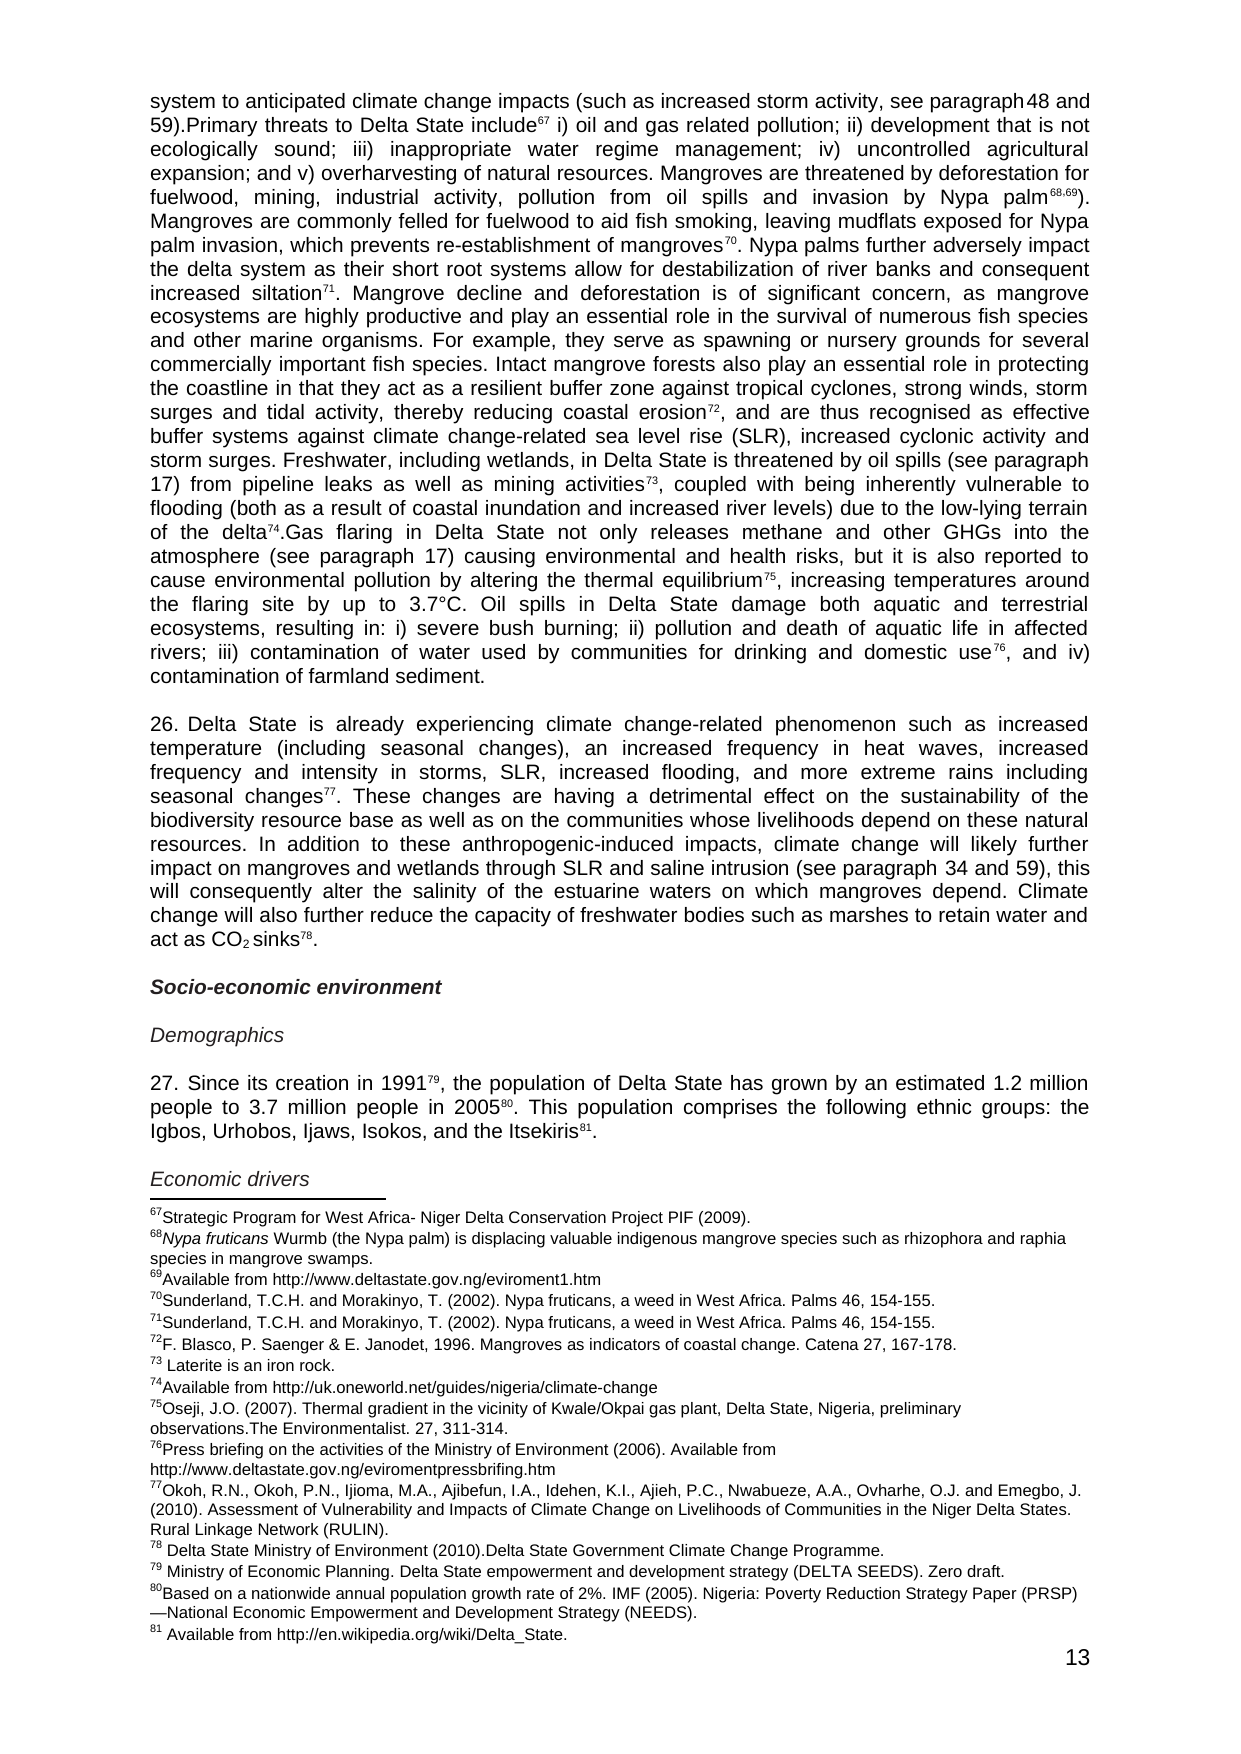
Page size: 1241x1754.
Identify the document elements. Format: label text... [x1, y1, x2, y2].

text Demographics [150, 1023, 1090, 1047]
text Socio-economic environment [150, 975, 1090, 999]
list Since its creation in 1991, the population of Delta State has grown by an estimated 1.2 million people to 3.7 million people in 2005. This population comprises the following ethnic groups: the Igbos, Urhobos, Ijaws, Isokos, and the Itsekiris. [150, 1071, 1090, 1143]
list Delta State is already experiencing climate change-related phenomenon such as increased temperature (including seasonal changes), an increased frequency in heat waves, increased frequency and intensity in storms, SLR, increased flooding, and more extreme rains including seasonal changes. These changes are having a detrimental effect on the sustainability of the biodiversity resource base as well as on the communities whose livelihoods depend on these natural resources. In addition to these anthropogenic-induced impacts, climate change will likely further impact on mangroves and wetlands through SLR and saline intrusion (see paragraph 34 and 59), this will consequently alter the salinity of the estuarine waters on which mangroves depend. Climate change will also further reduce the capacity of freshwater bodies such as marshes to retain water and act as CO2 sinks. [150, 712, 1090, 951]
text Economic drivers [150, 1167, 1090, 1191]
